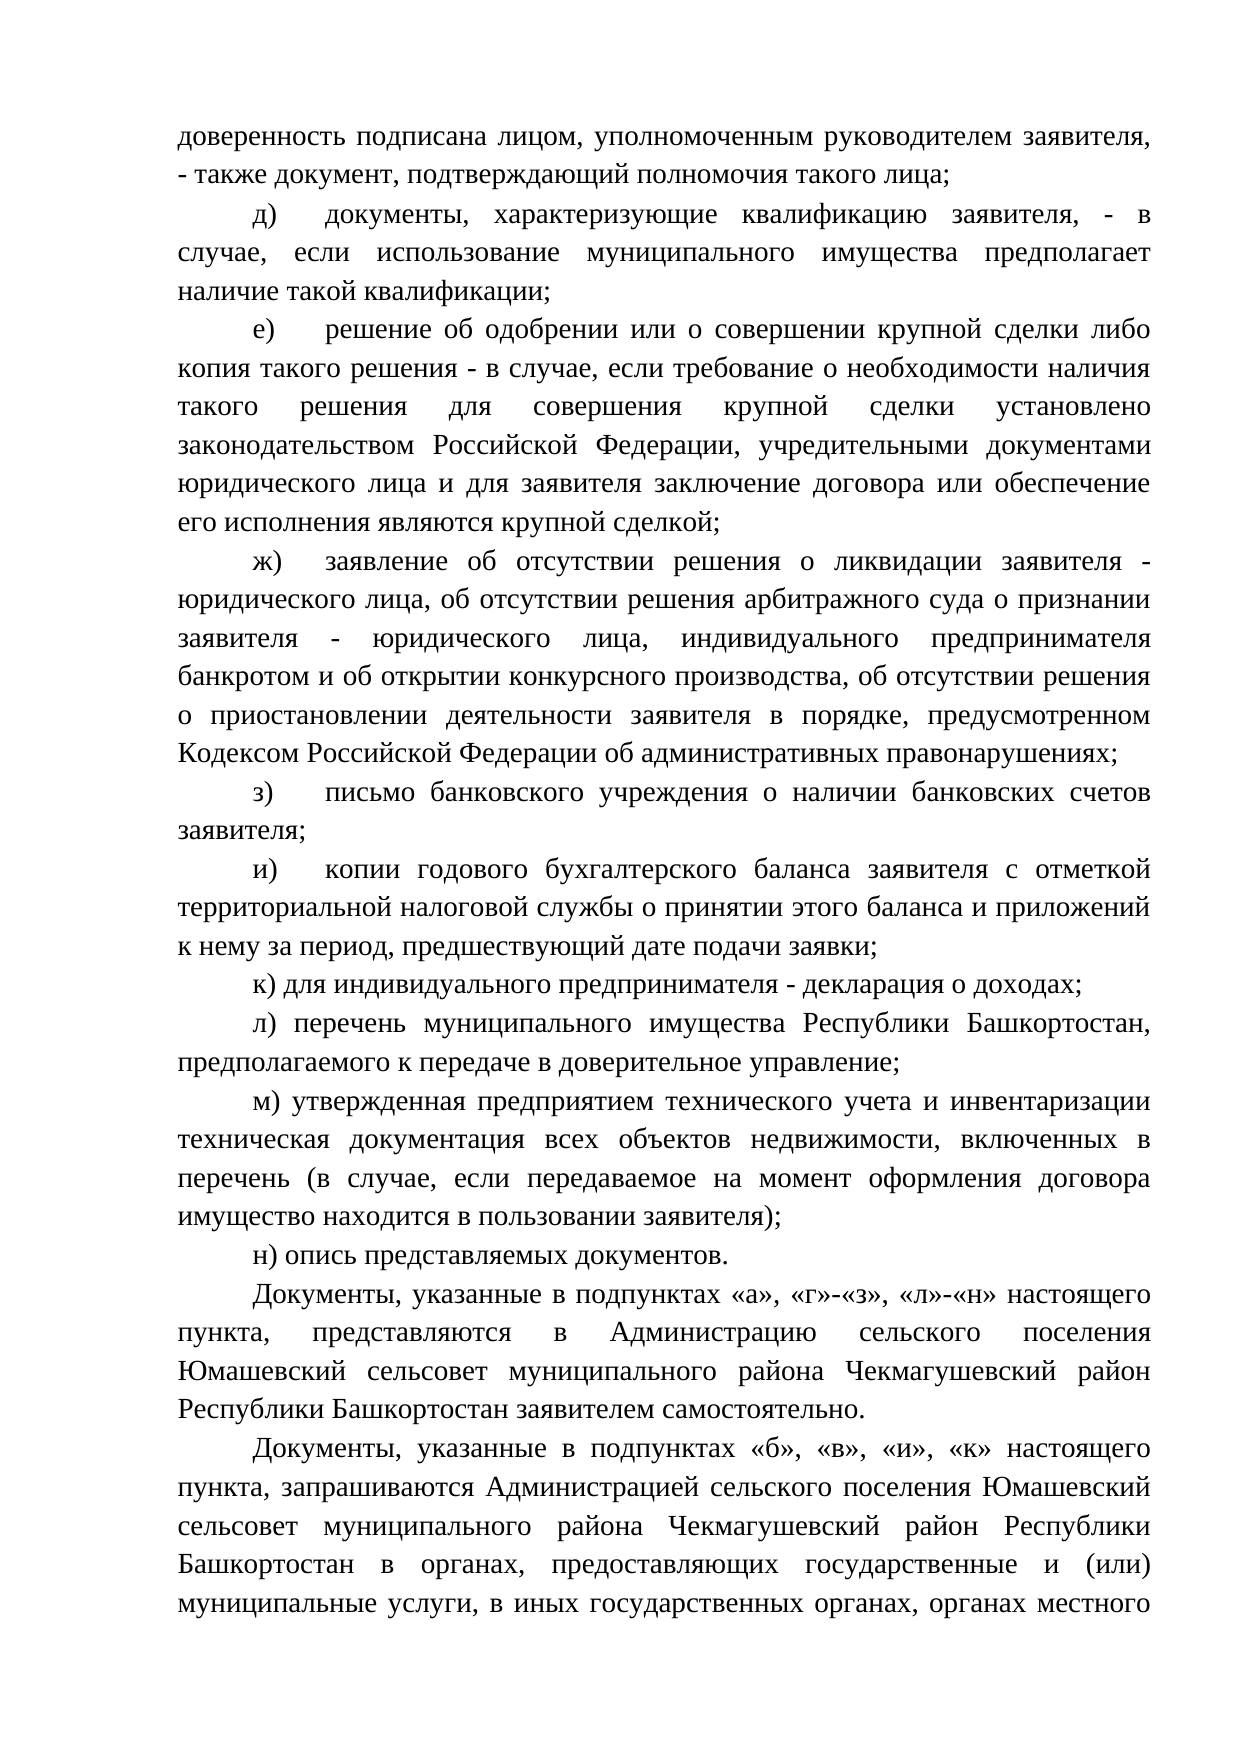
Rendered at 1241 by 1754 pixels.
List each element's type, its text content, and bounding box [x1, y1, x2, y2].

text е) решение об одобрении или о совершении крупной сделки либо копия такого решения - в случае, если требование о необходимости наличия такого решения для совершения крупной сделки установлено законодательством Российской Федерации, учредительными документами юридического лица и для заявителя заключение договора или обеспечение его исполнения являются крупной сделкой; [177, 311, 1152, 538]
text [177, 118, 1152, 190]
text л) перечень муниципального имущества Республики Башкортостан, предполагаемого к передаче в доверительное управление; [177, 1005, 1152, 1077]
text з) письмо банковского учреждения о наличии банковских счетов заявителя; [177, 774, 1152, 846]
text к) для индивидуального предпринимателя - декларация о доходах; [177, 967, 1152, 1000]
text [177, 1431, 1152, 1618]
text н) опись представляемых документов. [177, 1237, 1152, 1270]
text м) утвержденная предприятием технического учета и инвентаризации техническая документация всех объектов недвижимости, включенных в перечень (в случае, если передаваемое на момент оформления договора имущество находится в пользовании заявителя); [177, 1083, 1152, 1232]
text Документы, указанные в подпунктах «а», «г»-«з», «л»-«н» настоящего пункта, представляются в Администрацию сельского поселения Юмашевский сельсовет муниципального района Чекмагушевский район Республики Башкортостан заявителем самостоятельно. [177, 1276, 1152, 1425]
text и) копии годового бухгалтерского баланса заявителя с отметкой территориальной налоговой службы о принятии этого баланса и приложений к нему за период, предшествующий дате подачи заявки; [177, 851, 1152, 962]
text ж) заявление об отсутствии решения о ликвидации заявителя - юридического лица, об отсутствии решения арбитражного суда о признании заявителя - юридического лица, индивидуального предпринимателя банкротом и об открытии конкурсного производства, об отсутствии решения о приостановлении деятельности заявителя в порядке, предусмотренном Кодексом Российской Федерации об административных правонарушениях; [177, 543, 1152, 769]
text д) документы, характеризующие квалификацию заявителя, - в случае, если использование муниципального имущества предполагает наличие такой квалификации; [177, 196, 1152, 306]
